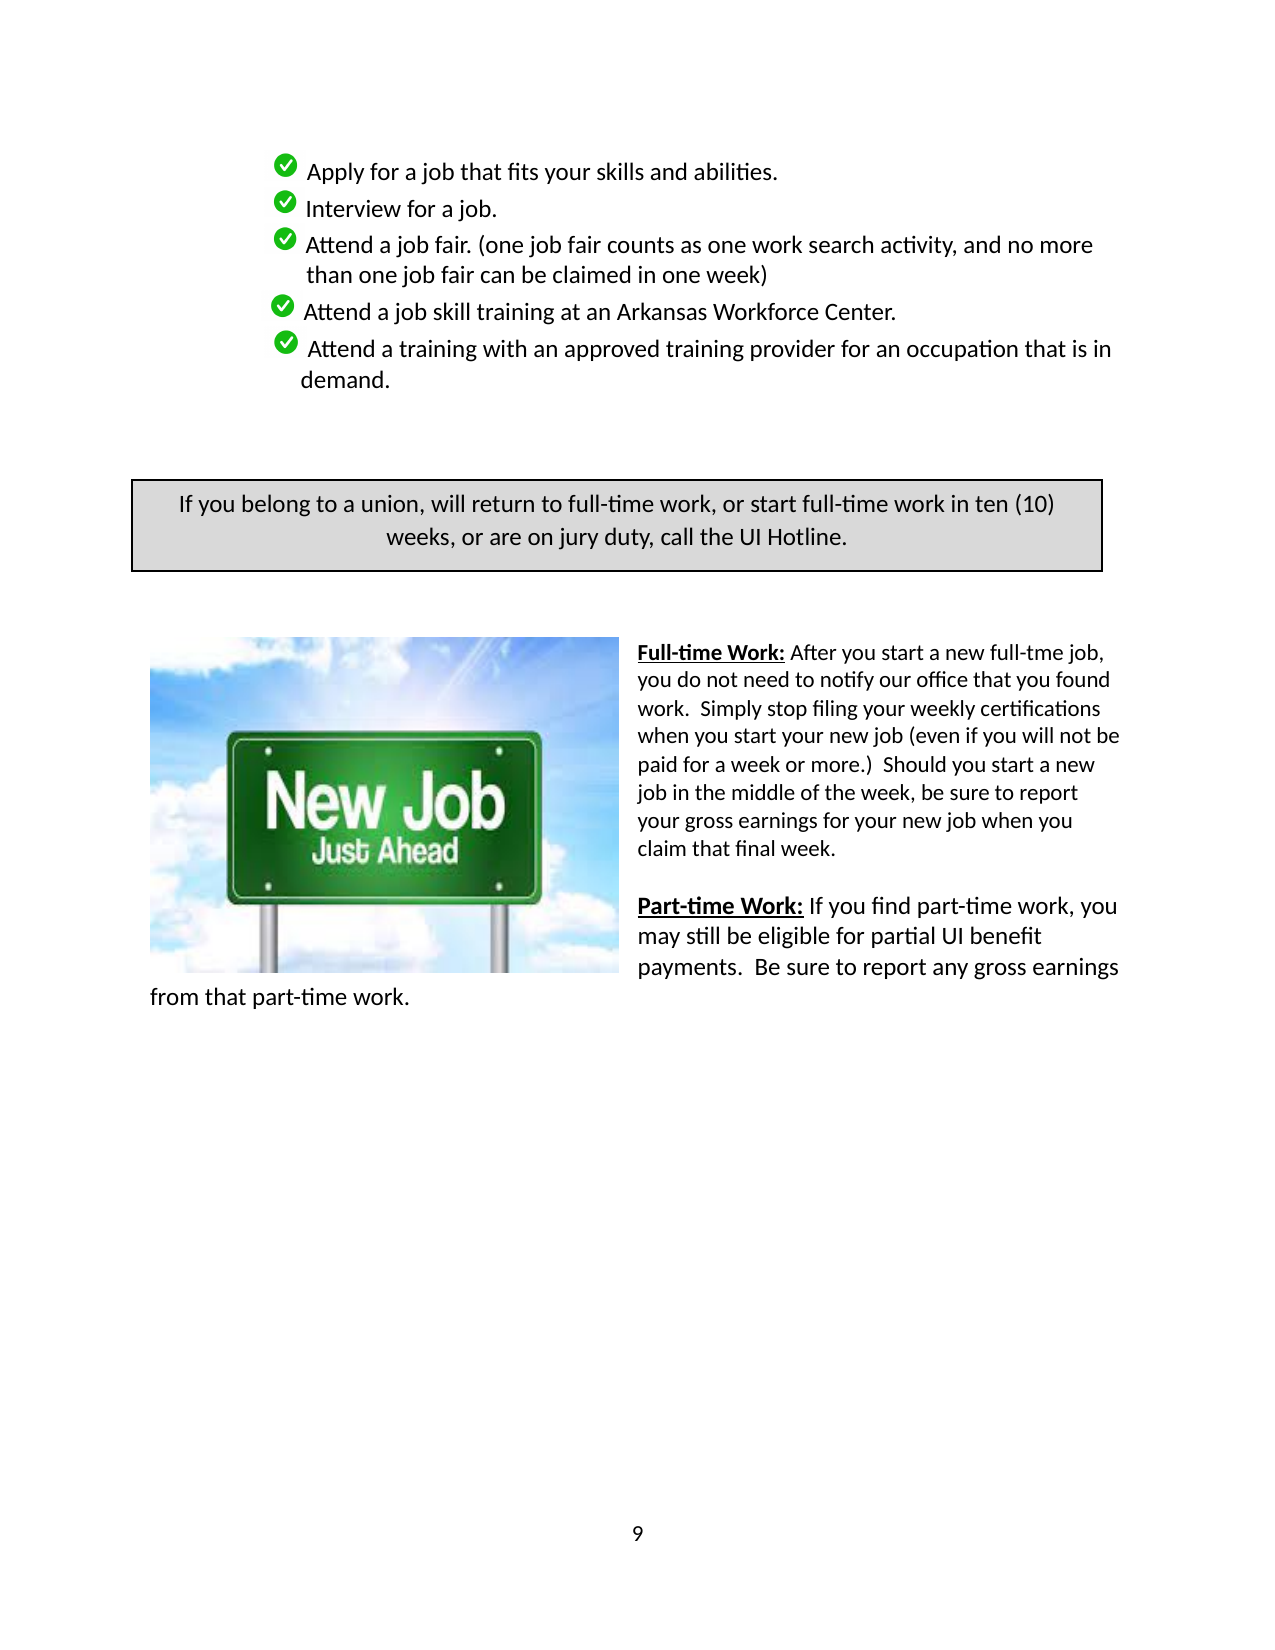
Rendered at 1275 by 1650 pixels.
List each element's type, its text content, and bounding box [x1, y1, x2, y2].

picture [264, 326, 308, 358]
text Attend a training with an approved training provider for an occupation that is in [187, 326, 1125, 364]
picture [264, 150, 307, 181]
text demand. [187, 364, 1125, 394]
picture [264, 223, 306, 254]
text Interview for a job. [187, 187, 1125, 223]
text than one job fair can be claimed in one week) [187, 259, 1125, 290]
picture [150, 637, 619, 973]
text Part-time Work: If you find part-time work, you may still be eligible for partial UI benefit payments. Be sure to report any gross earnings from that part-time work. [150, 890, 1125, 1012]
picture [264, 187, 306, 217]
picture [261, 290, 304, 321]
text Full-time Work: After you start a new full-tme job, you do not need to notify our office that you found work. Simply stop filing your weekly certifications when you start your new job (even if you will not be paid for a week or more.) Should you start a new job in the middle of the week, be sure to report your gross earnings for your new job when you claim that final week. [619, 638, 1125, 890]
text Apply for a job that fits your skills and abilities. [150, 150, 1125, 187]
text Attend a job skill training at an Arkansas Workforce Center. [187, 290, 1125, 326]
text Attend a job fair. (one job fair counts as one work search activity, and no more [187, 223, 1125, 259]
